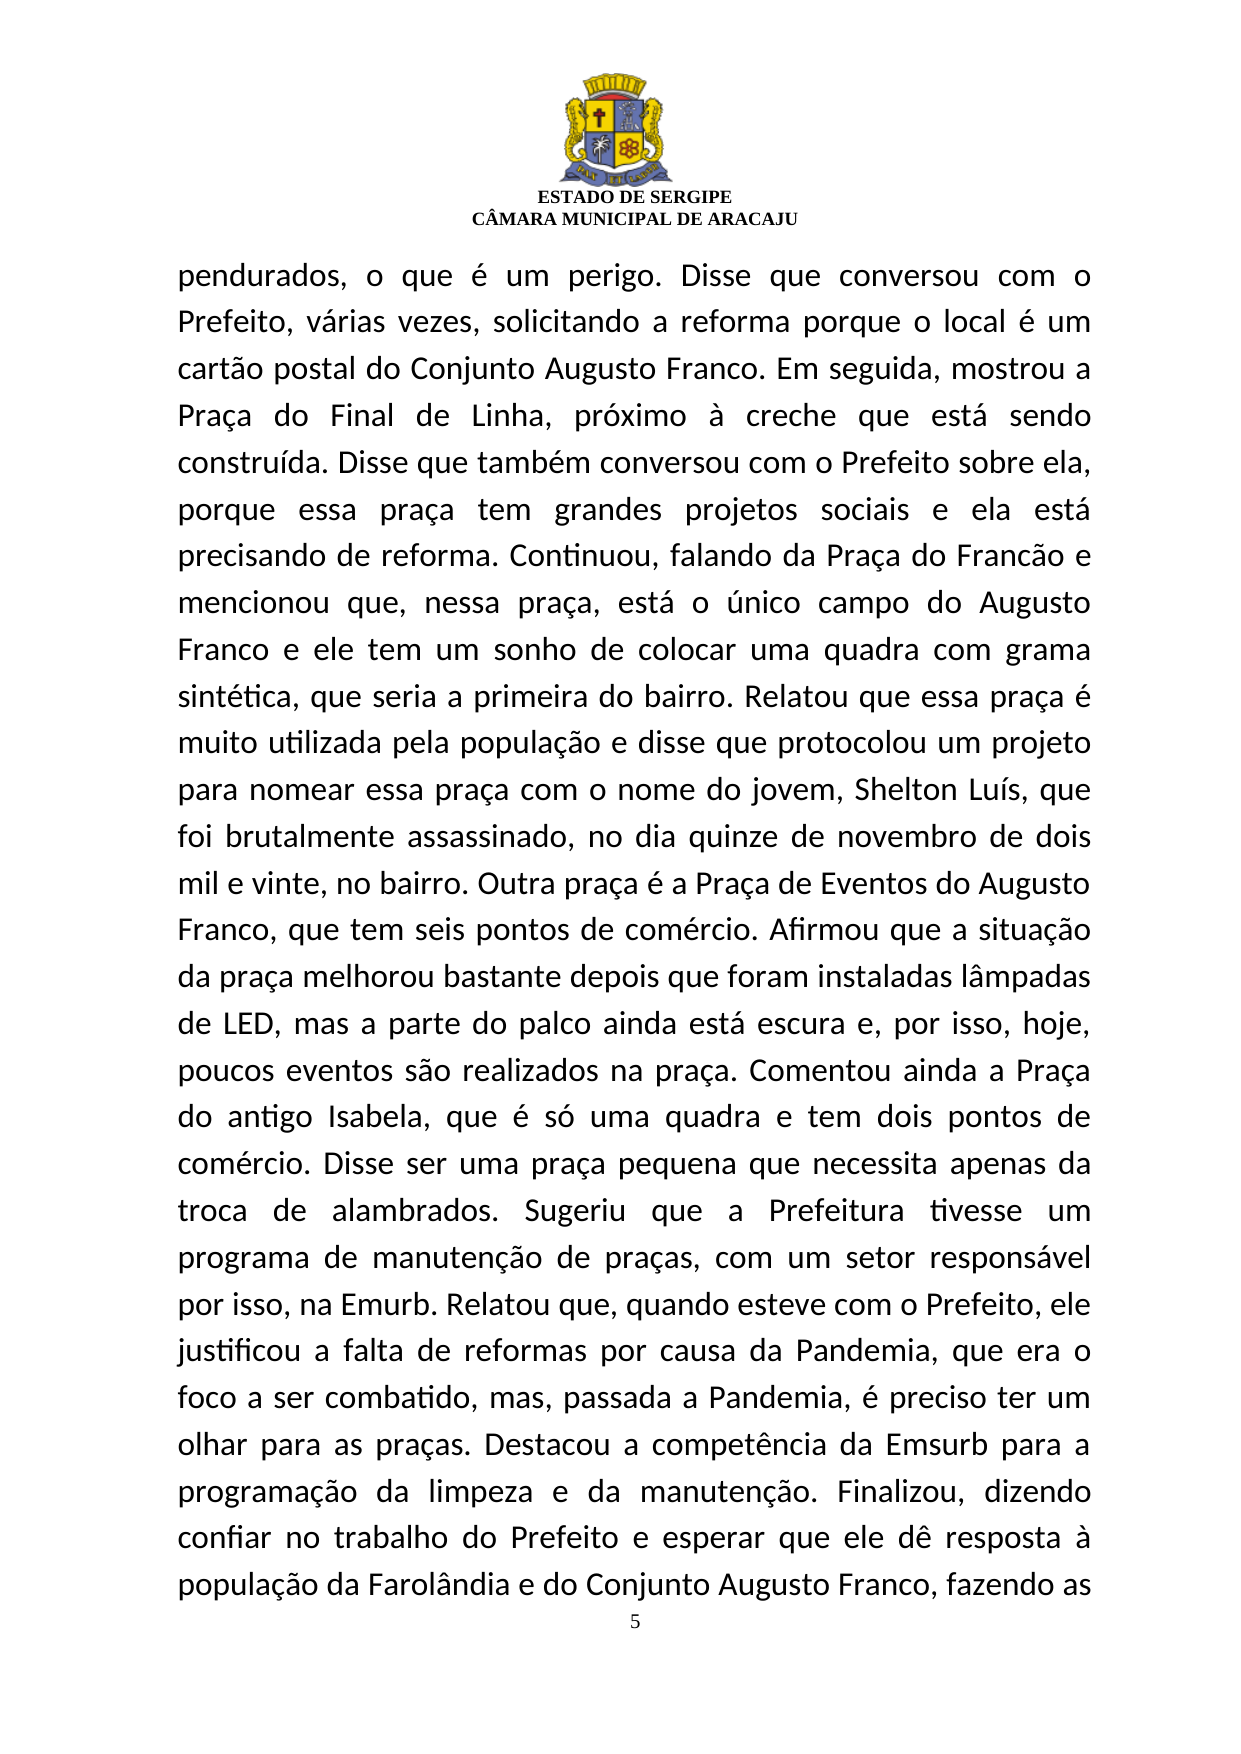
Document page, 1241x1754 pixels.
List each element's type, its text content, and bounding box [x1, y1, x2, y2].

picture [558, 73, 674, 187]
